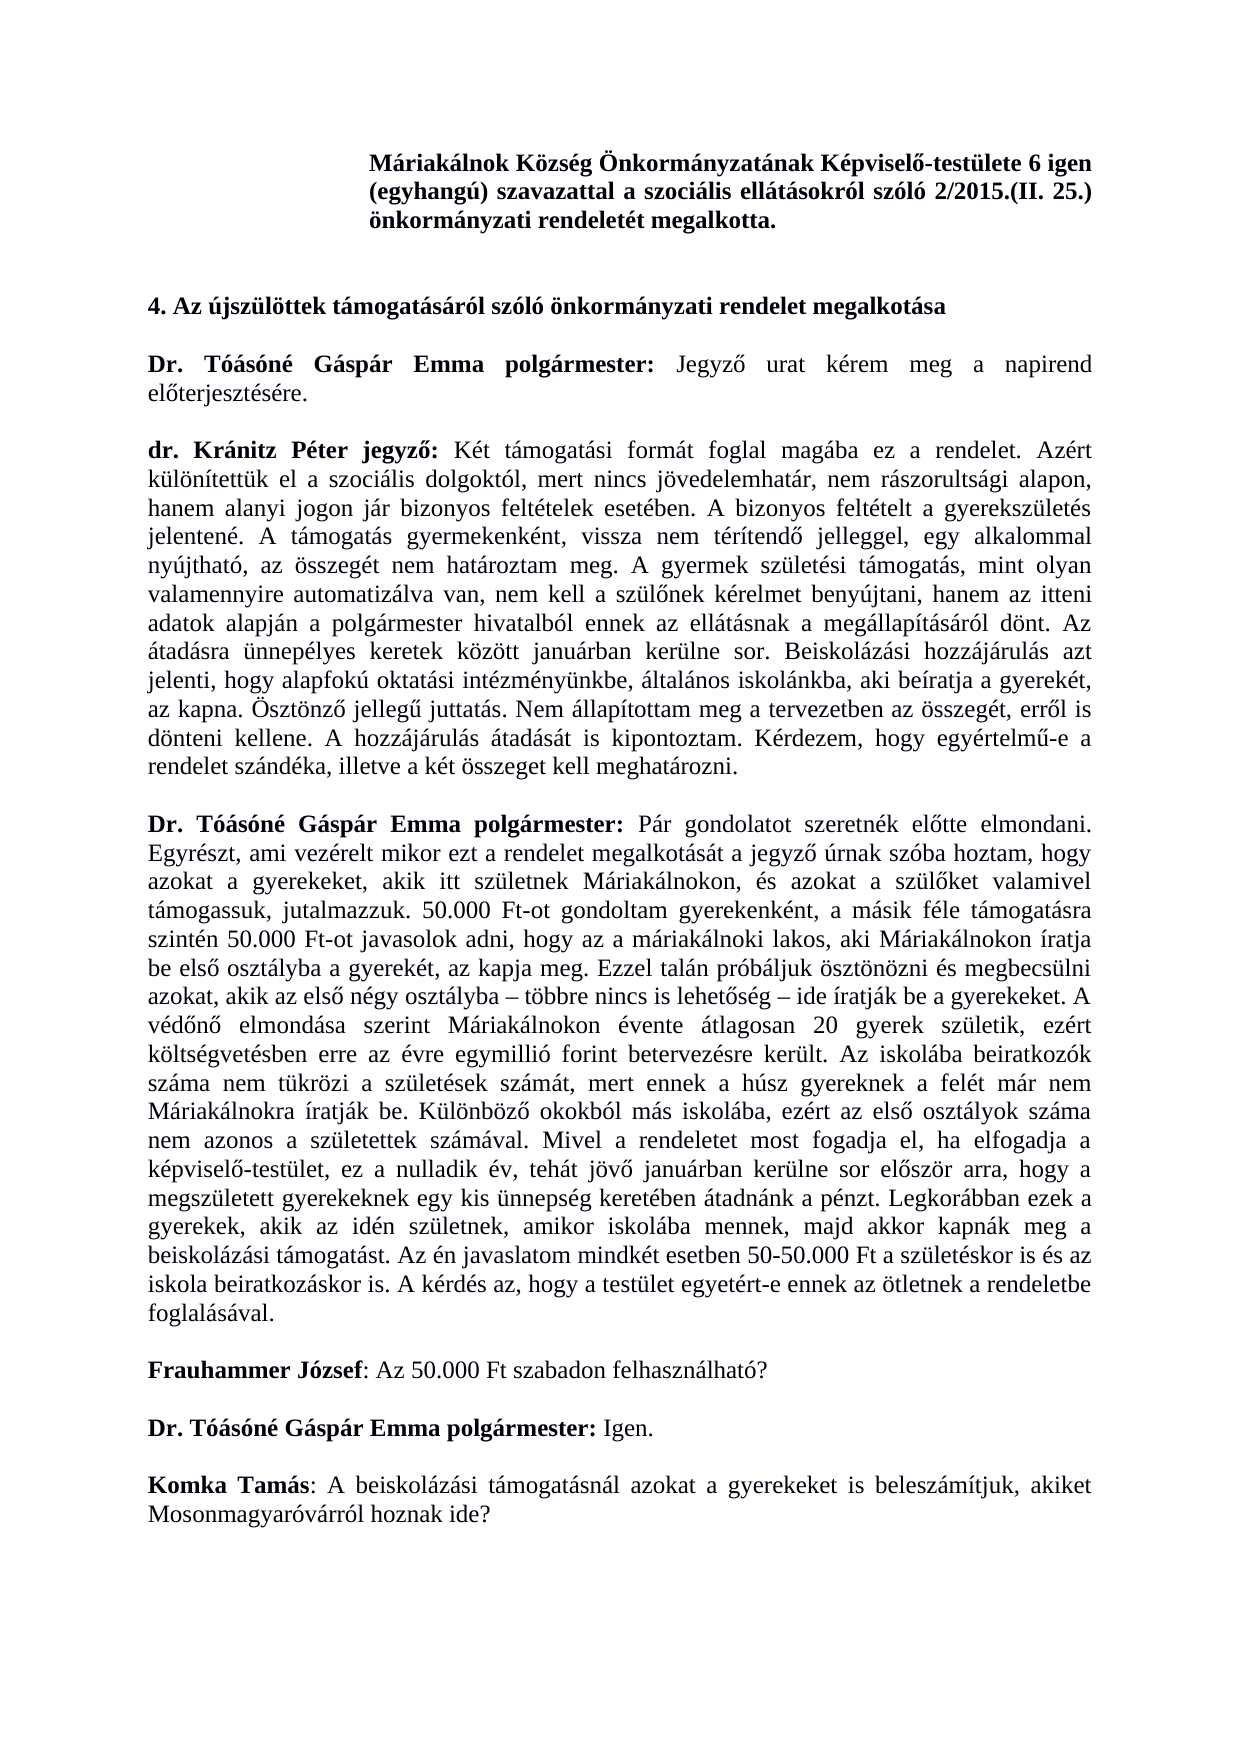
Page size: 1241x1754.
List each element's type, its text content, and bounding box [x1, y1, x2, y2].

text 4. Az újszülöttek támogatásáról szóló önkormányzati rendelet megalkotása [148, 291, 1093, 320]
text Frauhammer József: Az 50.000 Ft szabadon felhasználható? [148, 1355, 1093, 1384]
text Dr. Tóásóné Gáspár Emma polgármester: Jegyző urat kérem meg a napirend előterjesztésére. [148, 349, 1093, 406]
text Dr. Tóásóné Gáspár Emma polgármester: Pár gondolatot szeretnék előtte elmondani. Egyrészt, ami vezérelt mikor ezt a rendelet megalkotását a jegyző úrnak szóba hoztam, hogy azokat a gyerekeket, akik itt születnek Máriakálnokon, és azokat a szülőket valamivel támogassuk, jutalmazzuk. 50.000 Ft-ot gondoltam gyerekenként, a másik féle támogatásra szintén 50.000 Ft-ot javasolok adni, hogy az a máriakálnoki lakos, aki Máriakálnokon íratja be első osztályba a gyerekét, az kapja meg. Ezzel talán próbáljuk ösztönözni és megbecsülni azokat, akik az első négy osztályba – többre nincs is lehetőség – ide íratják be a gyerekeket. A védőnő elmondása szerint Máriakálnokon évente átlagosan 20 gyerek születik, ezért költségvetésben erre az évre egymillió forint betervezésre került. Az iskolába beiratkozók száma nem tükrözi a születések számát, mert ennek a húsz gyereknek a felét már nem Máriakálnokra íratják be. Különböző okokból más iskolába, ezért az első osztályok száma nem azonos a születettek számával. Mivel a rendeletet most fogadja el, ha elfogadja a képviselő-testület, ez a nulladik év, tehát jövő januárban kerülne sor először arra, hogy a megszületett gyerekeknek egy kis ünnepség keretében átadnánk a pénzt. Legkorábban ezek a gyerekek, akik az idén születnek, amikor iskolába mennek, majd akkor kapnák meg a beiskolázási támogatást. Az én javaslatom mindkét esetben 50-50.000 Ft a születéskor is és az iskola beiratkozáskor is. A kérdés az, hogy a testület egyetért-e ennek az ötletnek a rendeletbe foglalásával. [148, 809, 1093, 1326]
text Dr. Tóásóné Gáspár Emma polgármester: Igen. [148, 1413, 1093, 1441]
text dr. Kránitz Péter jegyző: Két támogatási formát foglal magába ez a rendelet. Azért különítettük el a szociális dolgoktól, mert nincs jövedelemhatár, nem rászorultsági alapon, hanem alanyi jogon jár bizonyos feltételek esetében. A bizonyos feltételt a gyerekszületés jelentené. A támogatás gyermekenként, vissza nem térítendő jelleggel, egy alkalommal nyújtható, az összegét nem határoztam meg. A gyermek születési támogatás, mint olyan valamennyire automatizálva van, nem kell a szülőnek kérelmet benyújtani, hanem az itteni adatok alapján a polgármester hivatalból ennek az ellátásnak a megállapításáról dönt. Az átadásra ünnepélyes keretek között januárban kerülne sor. Beiskolázási hozzájárulás azt jelenti, hogy alapfokú oktatási intézményünkbe, általános iskolánkba, aki beíratja a gyerekét, az kapna. Ösztönző jellegű juttatás. Nem állapítottam meg a tervezetben az összegét, erről is dönteni kellene. A hozzájárulás átadását is kipontoztam. Kérdezem, hogy egyértelmű-e a rendelet szándéka, illetve a két összeget kell meghatározni. [148, 435, 1093, 780]
text Máriakálnok Község Önkormányzatának Képviselő-testülete 6 igen (egyhangú) szavazattal a szociális ellátásokról szóló 2/2015.(II. 25.) önkormányzati rendeletét megalkotta. [369, 148, 1093, 234]
text Komka Tamás: A beiskolázási támogatásnál azokat a gyerekeket is beleszámítjuk, akiket Mosonmagyaróvárról hoznak ide? [148, 1470, 1093, 1528]
